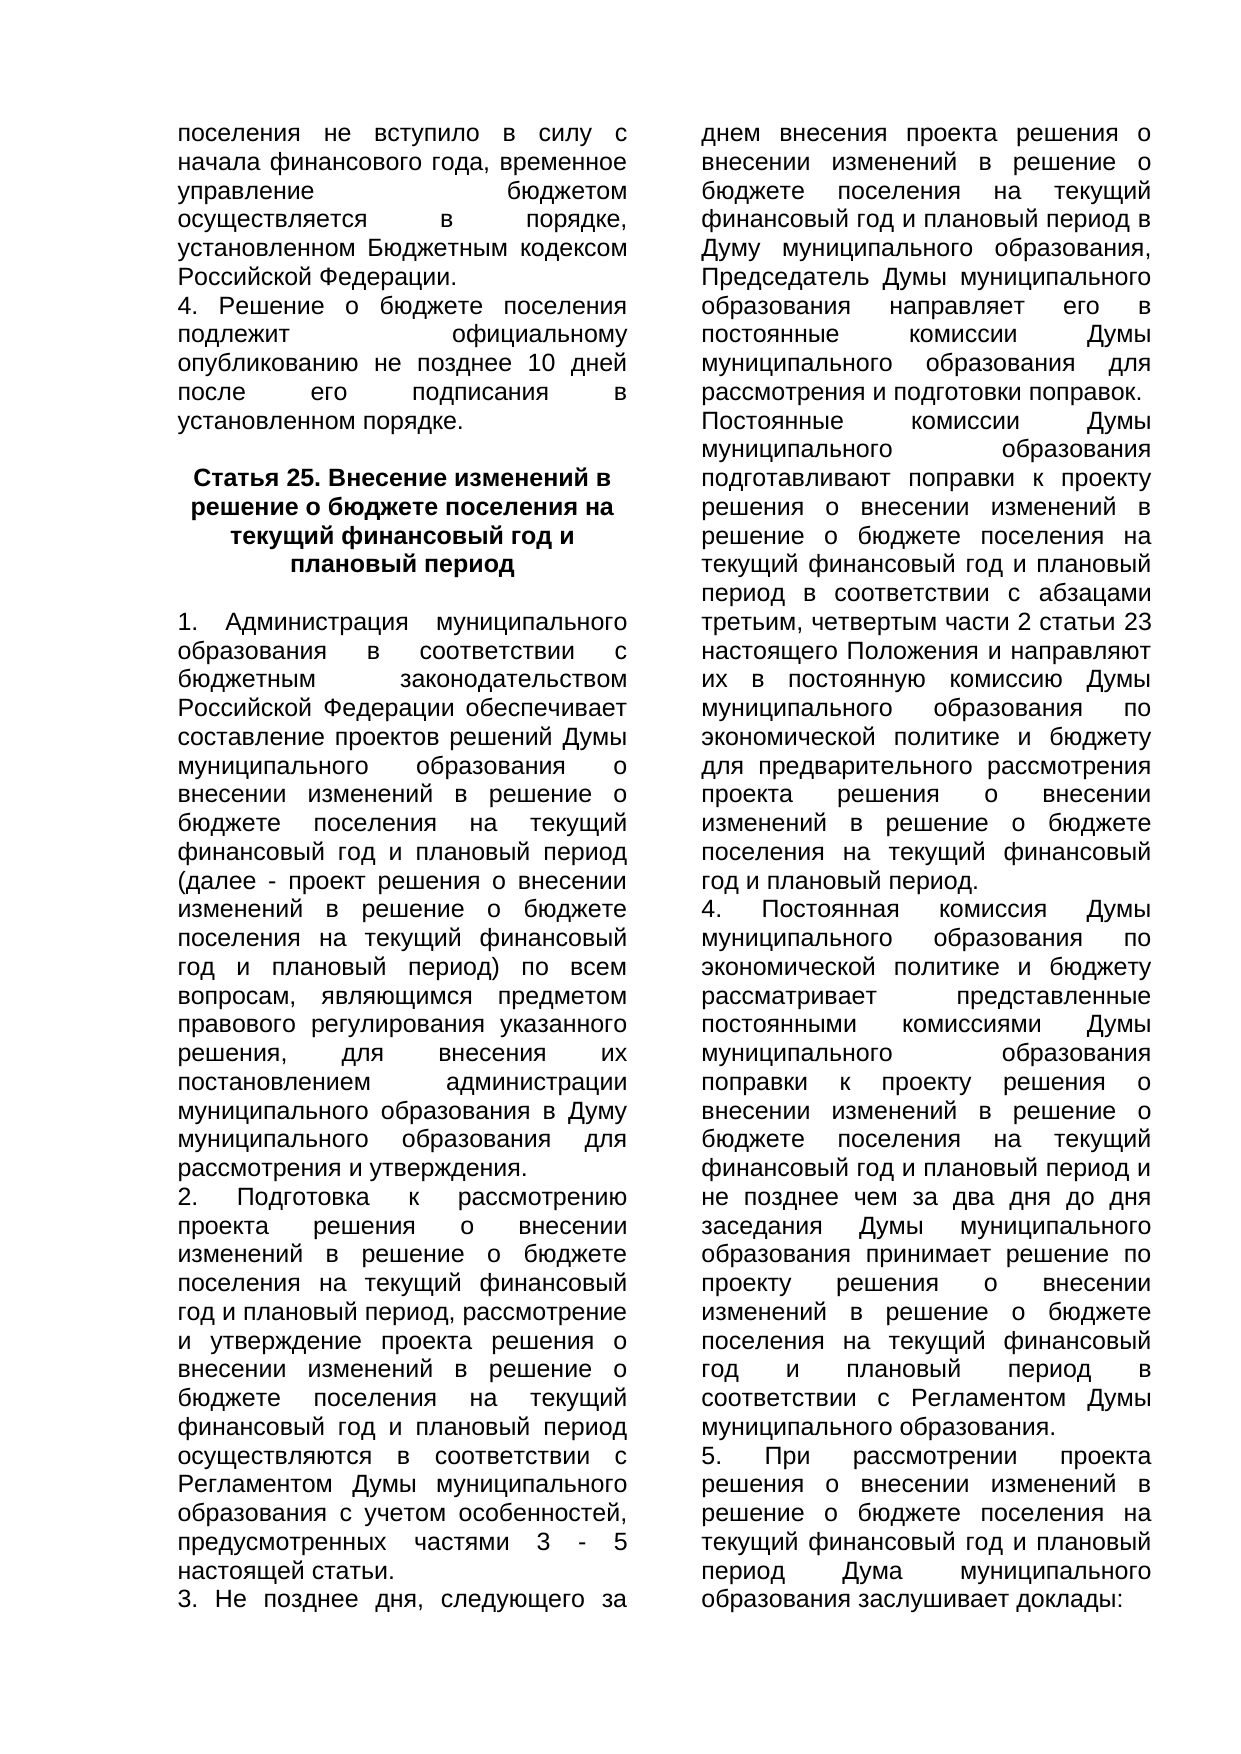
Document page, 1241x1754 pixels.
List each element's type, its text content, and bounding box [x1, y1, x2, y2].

text Статья 25. Внесение изменений в решение о бюджете поселения на текущий финансовый год и плановый период [177, 463, 627, 578]
text 4. Решение о бюджете поселения подлежит официальному опубликованию не позднее 10 дней после его подписания в установленном порядке. [177, 291, 627, 434]
text 3. Не позднее дня, следующего за днем внесения проекта решения о внесении изменений в решение о бюджете поселения на текущий финансовый год и плановый период в Думу муниципального образования, Председатель Думы муниципального образования направляет его в постоянные комиссии Думы муниципального образования для рассмотрения и подготовки поправок. [701, 118, 1152, 406]
text 1. Администрация муниципального образования в соответствии с бюджетным законодательством Российской Федерации обеспечивает составление проектов решений Думы муниципального образования о внесении изменений в решение о бюджете поселения на текущий финансовый год и плановый период (далее - проект решения о внесении изменений в решение о бюджете поселения на текущий финансовый год и плановый период) по всем вопросам, являющимся предметом правового регулирования указанного решения, для внесения их постановлением администрации муниципального образования в Думу муниципального образования для рассмотрения и утверждения. [177, 607, 627, 1182]
text 4. Постоянная комиссия Думы муниципального образования по экономической политике и бюджету рассматривает представленные постоянными комиссиями Думы муниципального образования поправки к проекту решения о внесении изменений в решение о бюджете поселения на текущий финансовый год и плановый период и не позднее чем за два дня до дня заседания Думы муниципального образования принимает решение по проекту решения о внесении изменений в решение о бюджете поселения на текущий финансовый год и плановый период в соответствии с Регламентом Думы муниципального образования. [701, 894, 1152, 1441]
text 2. Подготовка к рассмотрению проекта решения о внесении изменений в решение о бюджете поселения на текущий финансовый год и плановый период, рассмотрение и утверждение проекта решения о внесении изменений в решение о бюджете поселения на текущий финансовый год и плановый период осуществляются в соответствии с Регламентом Думы муниципального образования с учетом особенностей, предусмотренных частями 3 - 5 настоящей статьи. [177, 1182, 627, 1584]
text Постоянные комиссии Думы муниципального образования подготавливают поправки к проекту решения о внесении изменений в решение о бюджете поселения на текущий финансовый год и плановый период в соответствии с абзацами третьим, четвертым части 2 статьи 23 настоящего Положения и направляют их в постоянную комиссию Думы муниципального образования по экономической политике и бюджету для предварительного рассмотрения проекта решения о внесении изменений в решение о бюджете поселения на текущий финансовый год и плановый период. [701, 406, 1152, 894]
text 5. При рассмотрении проекта решения о внесении изменений в решение о бюджете поселения на текущий финансовый год и плановый период Дума муниципального образования заслушивает доклады: [701, 1441, 1152, 1613]
